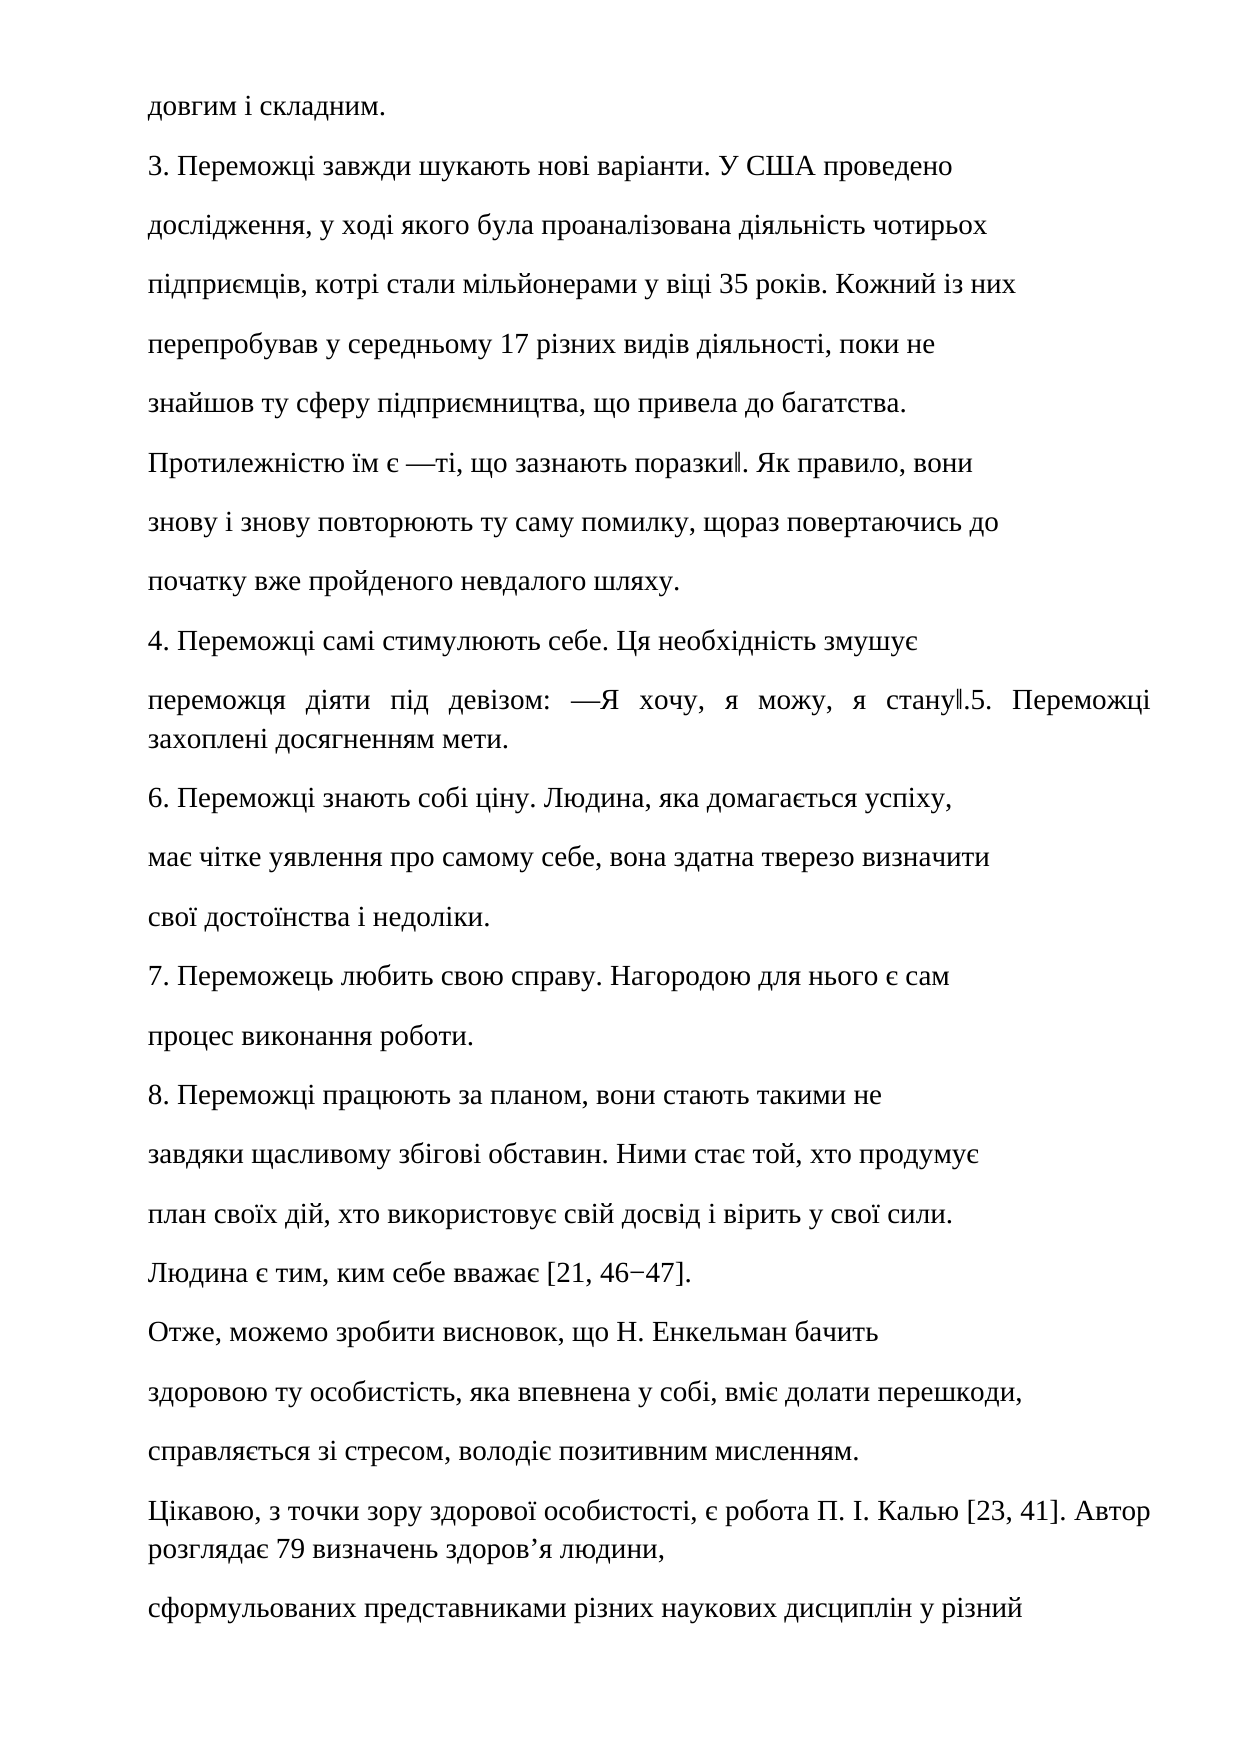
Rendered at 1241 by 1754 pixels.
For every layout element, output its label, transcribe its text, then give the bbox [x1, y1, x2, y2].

text здоровою ту особистість, яка впевнена у собі, вміє долати перешкоди, [148, 1374, 1152, 1407]
text процес виконання роботи. [148, 1018, 1152, 1051]
text 4. Переможці самі стимулюють себе. Ця необхідність змушує [148, 623, 1152, 656]
text має чітке уявлення про самому себе, вона здатна тверезо визначити [148, 839, 1152, 873]
text перепробував у середньому 17 різних видів діяльності, поки не [148, 326, 1152, 359]
text справляється зі стресом, володіє позитивним мисленням. [148, 1433, 1152, 1467]
text план своїх дій, хто використовує свій досвід і вірить у свої сили. [148, 1196, 1152, 1229]
text завдяки щасливому збігові обставин. Ними стає той, хто продумує [148, 1136, 1152, 1170]
text переможця діяти під девізом: ―Я хочу, я можу, я стану‖.5. Переможці захоплені досягненням мети. [148, 682, 1152, 754]
text довгим і складним. [148, 88, 1152, 122]
text Людина є тим, ким себе вважає [21, 46−47]. [148, 1255, 1152, 1289]
text 3. Переможці завжди шукають нові варіанти. У США проведено [148, 148, 1152, 181]
text початку вже пройденого невдалого шляху. [148, 563, 1152, 597]
text свої достоїнства і недоліки. [148, 899, 1152, 932]
text Протилежністю їм є ―ті, що зазнають поразки‖. Як правило, вони [148, 445, 1152, 478]
text підприємців, котрі стали мільйонерами у віці 35 років. Кожний із них [148, 267, 1152, 300]
text 6. Переможці знають собі ціну. Людина, яка домагається успіху, [148, 780, 1152, 814]
text 7. Переможець любить свою справу. Нагородою для нього є сам [148, 958, 1152, 992]
text дослідження, у ході якого була проаналізована діяльність чотирьох [148, 207, 1152, 241]
text Цікавою, з точки зору здорової особистості, є робота П. І. Калью [23, 41]. Автор розглядає 79 визначень здоров’я людини, [148, 1493, 1152, 1565]
text 8. Переможці працюють за планом, вони стають такими не [148, 1077, 1152, 1111]
text сформульованих представниками різних наукових дисциплін у різний [148, 1591, 1152, 1624]
text знайшов ту сферу підприємництва, що привела до багатства. [148, 385, 1152, 419]
text знову і знову повторюють ту саму помилку, щораз повертаючись до [148, 504, 1152, 538]
text Отже, можемо зробити висновок, що Н. Енкельман бачить [148, 1314, 1152, 1348]
